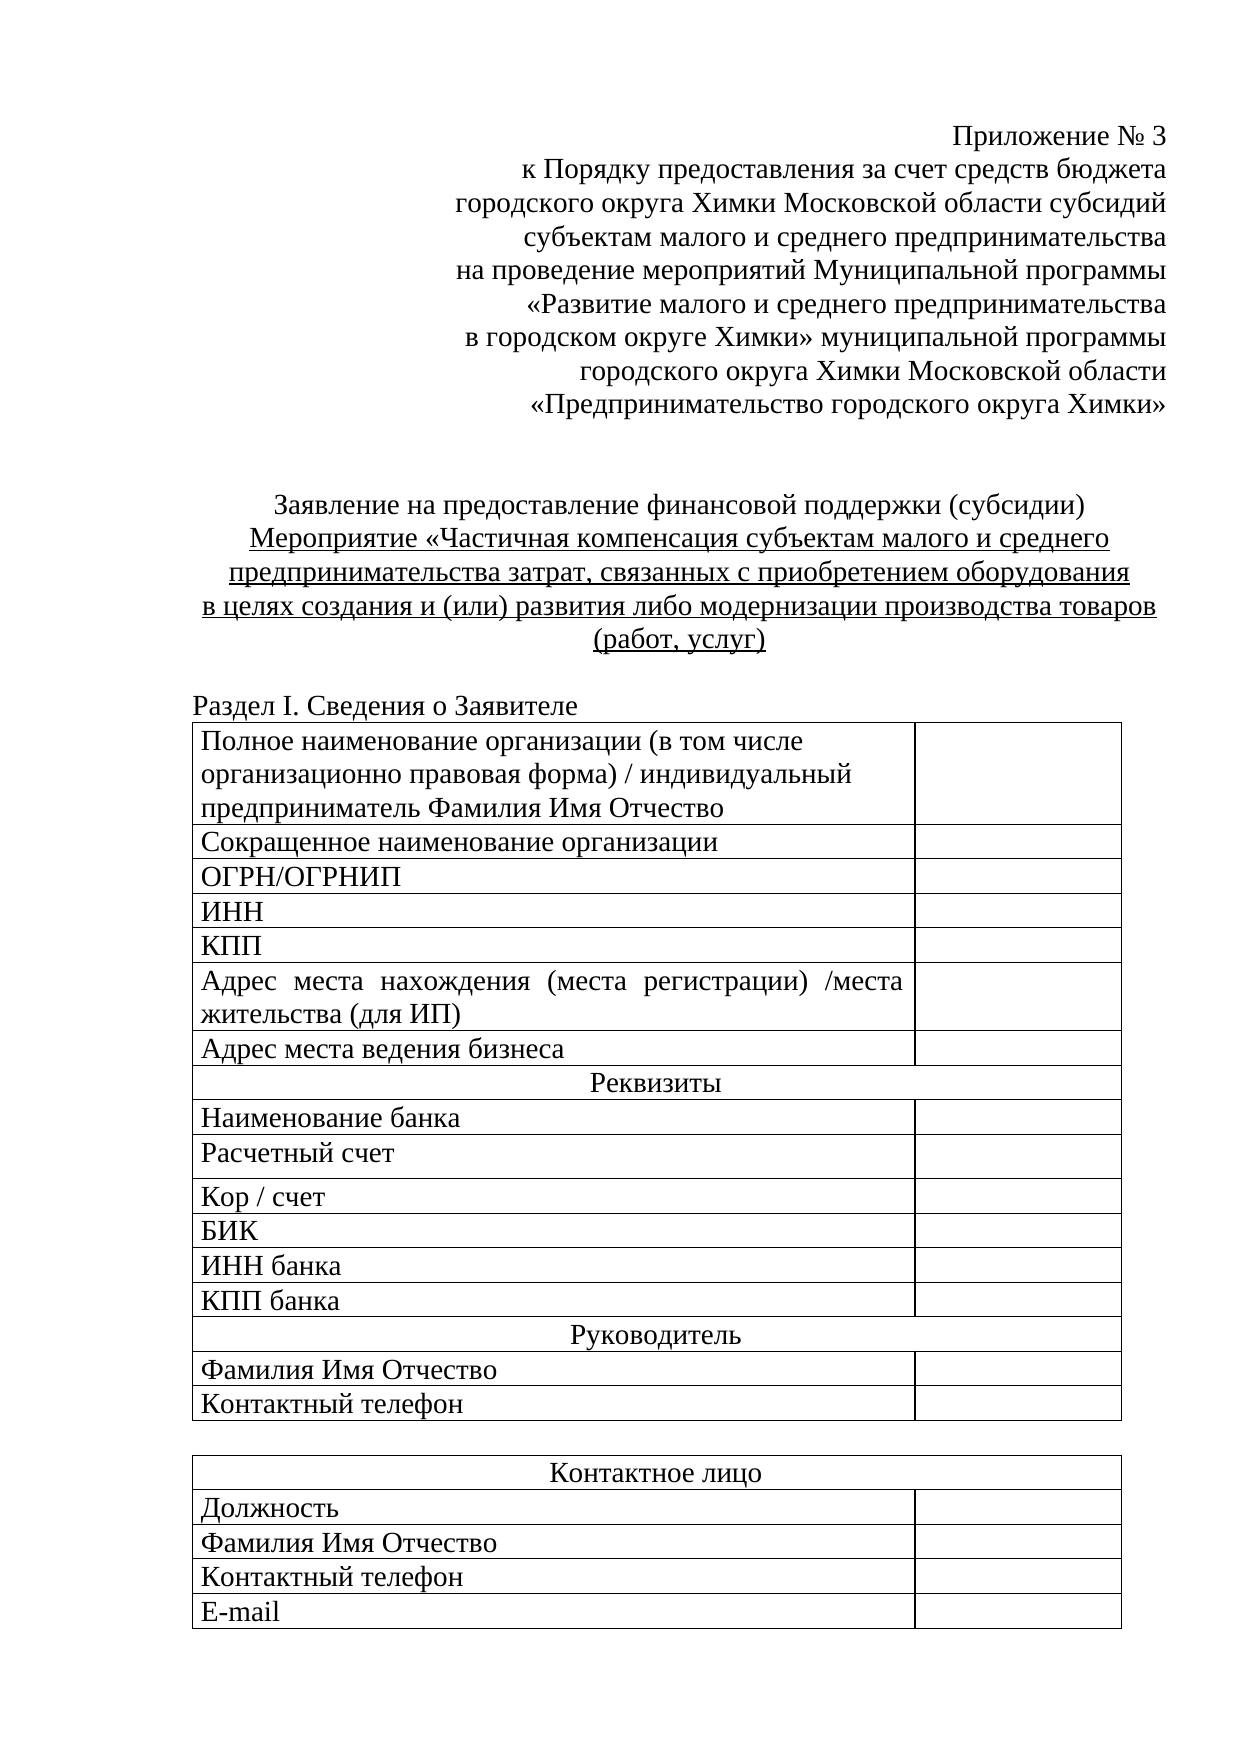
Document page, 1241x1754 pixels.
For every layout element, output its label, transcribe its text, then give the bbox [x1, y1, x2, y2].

text городского округа Химки Московской области субсидий [192, 185, 1167, 219]
table_cell [916, 1283, 1121, 1316]
table_cell [916, 1214, 1121, 1247]
table_cell [916, 1248, 1121, 1282]
table_cell Контактный телефон [193, 1559, 914, 1593]
table_cell КПП [193, 928, 914, 962]
text к Порядку предоставления за счет средств бюджета [192, 152, 1167, 185]
table_cell [916, 859, 1121, 893]
text Мероприятие «Частичная компенсация субъектам малого и среднего предпринимательства затрат, связанных с приобретением оборудования в целях создания и (или) развития либо модернизации производства товаров (работ, услуг) [192, 521, 1167, 655]
text Заявление на предоставление финансовой поддержки (субсидии) [192, 487, 1167, 521]
text городского округа Химки Московской области [192, 353, 1167, 386]
table_cell [916, 1100, 1121, 1134]
table_cell ИНН [193, 894, 914, 927]
table_cell Фамилия Имя Отчество [193, 1525, 914, 1558]
table_cell [916, 825, 1121, 858]
text субъектам малого и среднего предпринимательства [192, 219, 1167, 252]
table_cell [916, 928, 1121, 962]
table_header [916, 723, 1121, 823]
table_cell Расчетный счет [193, 1135, 914, 1178]
table_cell [916, 1559, 1121, 1593]
table_cell Наименование банка [193, 1100, 914, 1134]
text Раздел I. Сведения о Заявителе [192, 688, 1167, 722]
table_cell БИК [193, 1214, 914, 1247]
table_cell ИНН банка [193, 1248, 914, 1282]
table_cell [916, 963, 1121, 1030]
table_cell [916, 1525, 1121, 1558]
text «Развитие малого и среднего предпринимательства [192, 286, 1167, 319]
table_cell Адрес места нахождения (места регистрации) /места жительства (для ИП) [193, 963, 914, 1030]
table_cell Сокращенное наименование организации [193, 825, 914, 858]
table_cell [916, 894, 1121, 927]
table_cell E-mail [193, 1594, 914, 1627]
table_cell Реквизиты [193, 1066, 1121, 1099]
table_cell Фамилия Имя Отчество [193, 1352, 914, 1385]
table_cell [916, 1490, 1121, 1524]
table_header Полное наименование организации (в том числе организационно правовая форма) / индивидуальный предприниматель Фамилия Имя Отчество [193, 723, 914, 823]
text Приложение № 3 [192, 118, 1167, 152]
table_cell Руководитель [193, 1317, 1121, 1351]
table_cell Должность [193, 1490, 914, 1524]
table_cell КПП банка [193, 1283, 914, 1316]
table_cell Контактный телефон [193, 1386, 914, 1420]
table_cell Адрес места ведения бизнеса [193, 1031, 914, 1064]
table_cell [916, 1031, 1121, 1064]
table_cell ОГРН/ОГРНИП [193, 859, 914, 893]
table_cell [916, 1594, 1121, 1627]
text «Предпринимательство городского округа Химки» [192, 386, 1167, 420]
table_header Контактное лицо [193, 1456, 1121, 1489]
table_cell [916, 1179, 1121, 1212]
text на проведение мероприятий Муниципальной программы [192, 252, 1167, 286]
table_cell [916, 1352, 1121, 1385]
table_cell [916, 1135, 1121, 1178]
table_cell [916, 1386, 1121, 1420]
table_cell Кор / счет [193, 1179, 914, 1212]
text в городском округе Химки» муниципальной программы [192, 319, 1167, 353]
